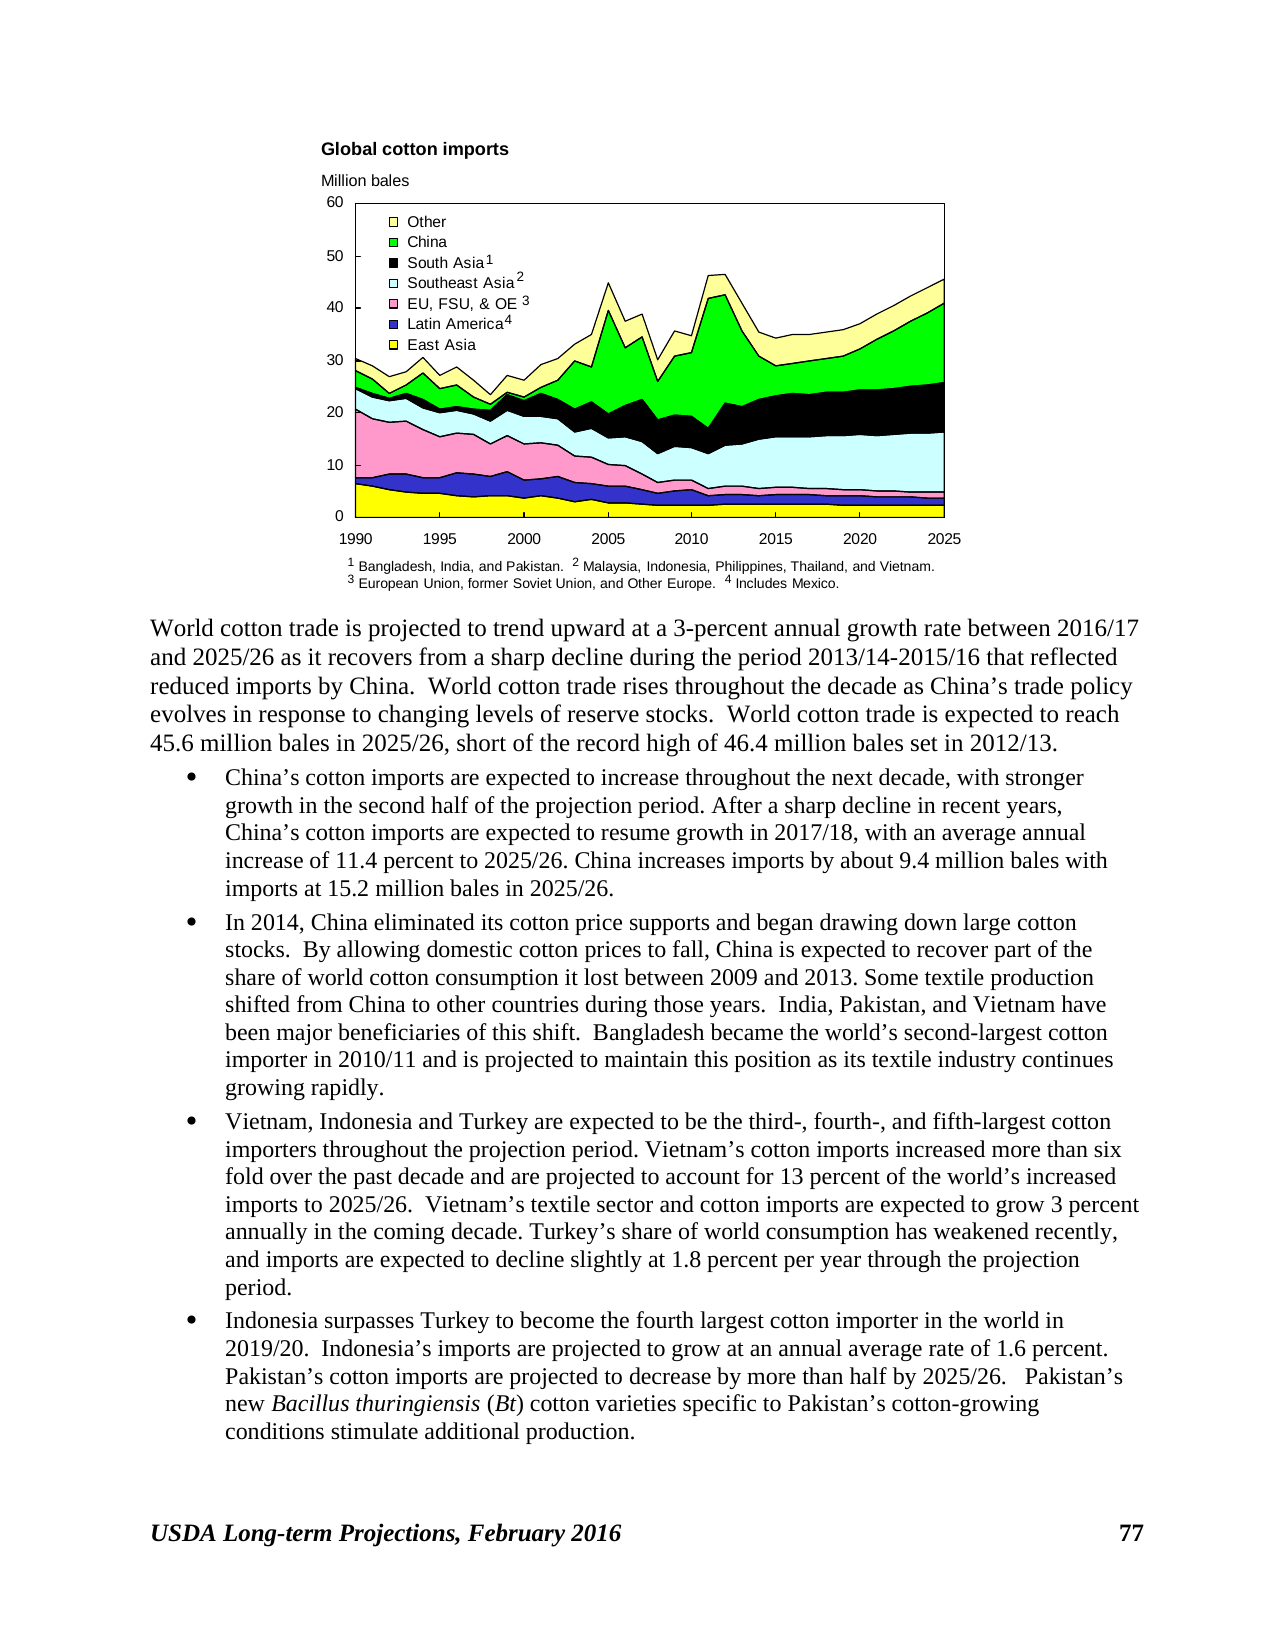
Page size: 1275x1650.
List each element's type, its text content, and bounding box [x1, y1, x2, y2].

list Indonesia surpasses Turkey to become the fourth largest cotton importer in the world in 2019/20. Indonesia’s imports are projected to grow at an annual average rate of 1.6 percent. Pakistan’s cotton imports are projected to decrease by more than half by 2025/26. Pakistan’s new Bacillus thuringiensis (Bt) cotton varieties specific to Pakistan’s cotton-growing conditions stimulate additional production. [187, 1306, 1144, 1444]
text World cotton trade is projected to trend upward at a 3-percent annual growth rate between 2016/17 and 2025/26 as it recovers from a sharp decline during the period 2013/14-2015/16 that reflected reduced imports by China. World cotton trade rises throughout the decade as China’s trade policy evolves in response to changing levels of reserve stocks. World cotton trade is expected to reach 45.6 million bales in 2025/26, short of the record high of 46.4 million bales set in 2012/13. [150, 613, 1144, 757]
list Vietnam, Indonesia and Turkey are expected to be the third-, fourth-, and fifth-largest cotton importers throughout the projection period. Vietnam’s cotton imports increased more than six fold over the past decade and are projected to account for 13 percent of the world’s increased imports to 2025/26. Vietnam’s textile sector and cotton imports are expected to grow 3 percent annually in the coming decade. Turkey’s share of world consumption has weakened recently, and imports are expected to decline slightly at 1.8 percent per year through the projection period. [187, 1107, 1144, 1300]
list China’s cotton imports are expected to increase throughout the next decade, with stronger growth in the second half of the projection period. After a sharp decline in recent years, China’s cotton imports are expected to resume growth in 2017/18, with an average annual increase of 11.4 percent to 2025/26. China increases imports by about 9.4 million bales with imports at 15.2 million bales in 2025/26. [187, 763, 1144, 901]
list In 2014, China eliminated its cotton price supports and began drawing down large cotton stocks. By allowing domestic cotton prices to fall, China is expected to recover part of the share of world cotton consumption it lost between 2009 and 2013. Some textile production shifted from China to other countries during those years. India, Pakistan, and Vietnam have been major beneficiaries of this shift. Bangladesh became the world’s second-largest cotton importer in 2010/11 and is projected to maintain this position as its textile industry continues growing rapidly. [187, 907, 1144, 1101]
